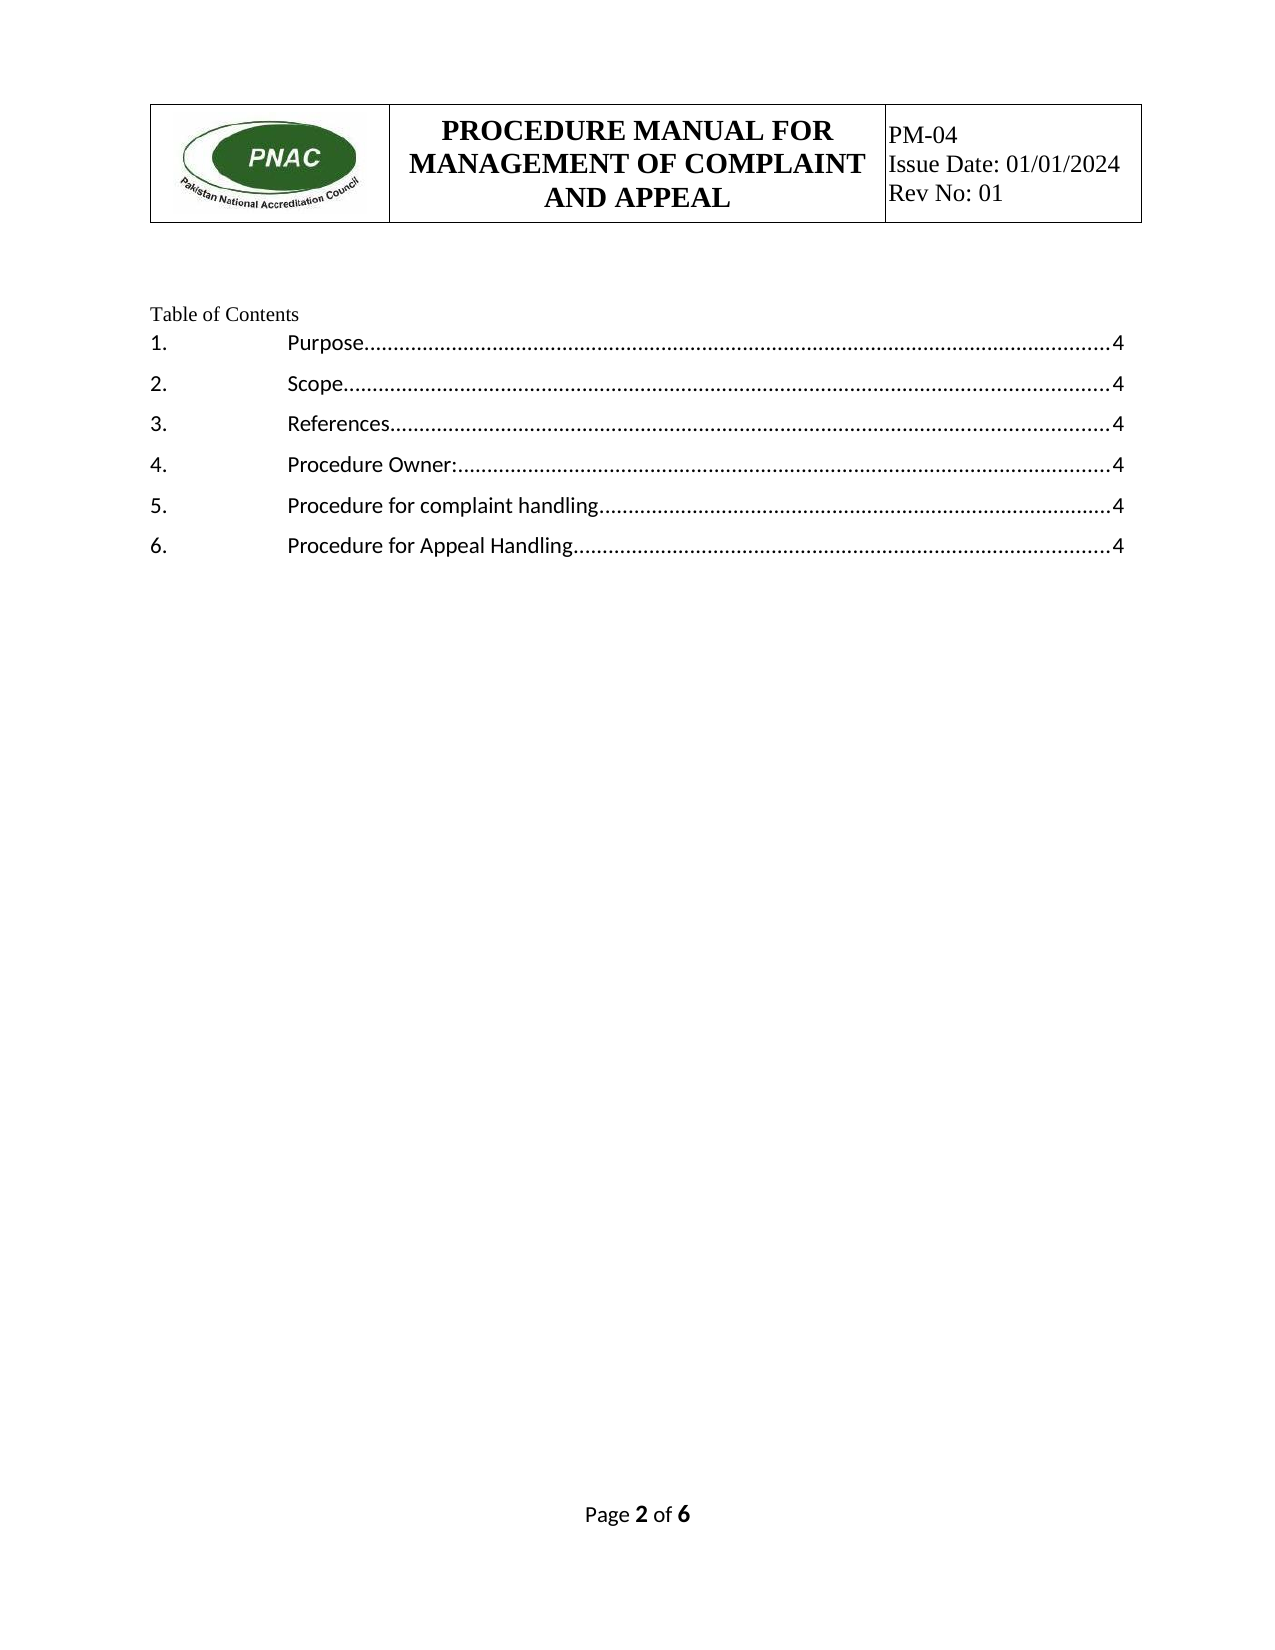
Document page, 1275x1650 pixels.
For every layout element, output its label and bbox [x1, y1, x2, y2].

picture [173, 112, 367, 214]
